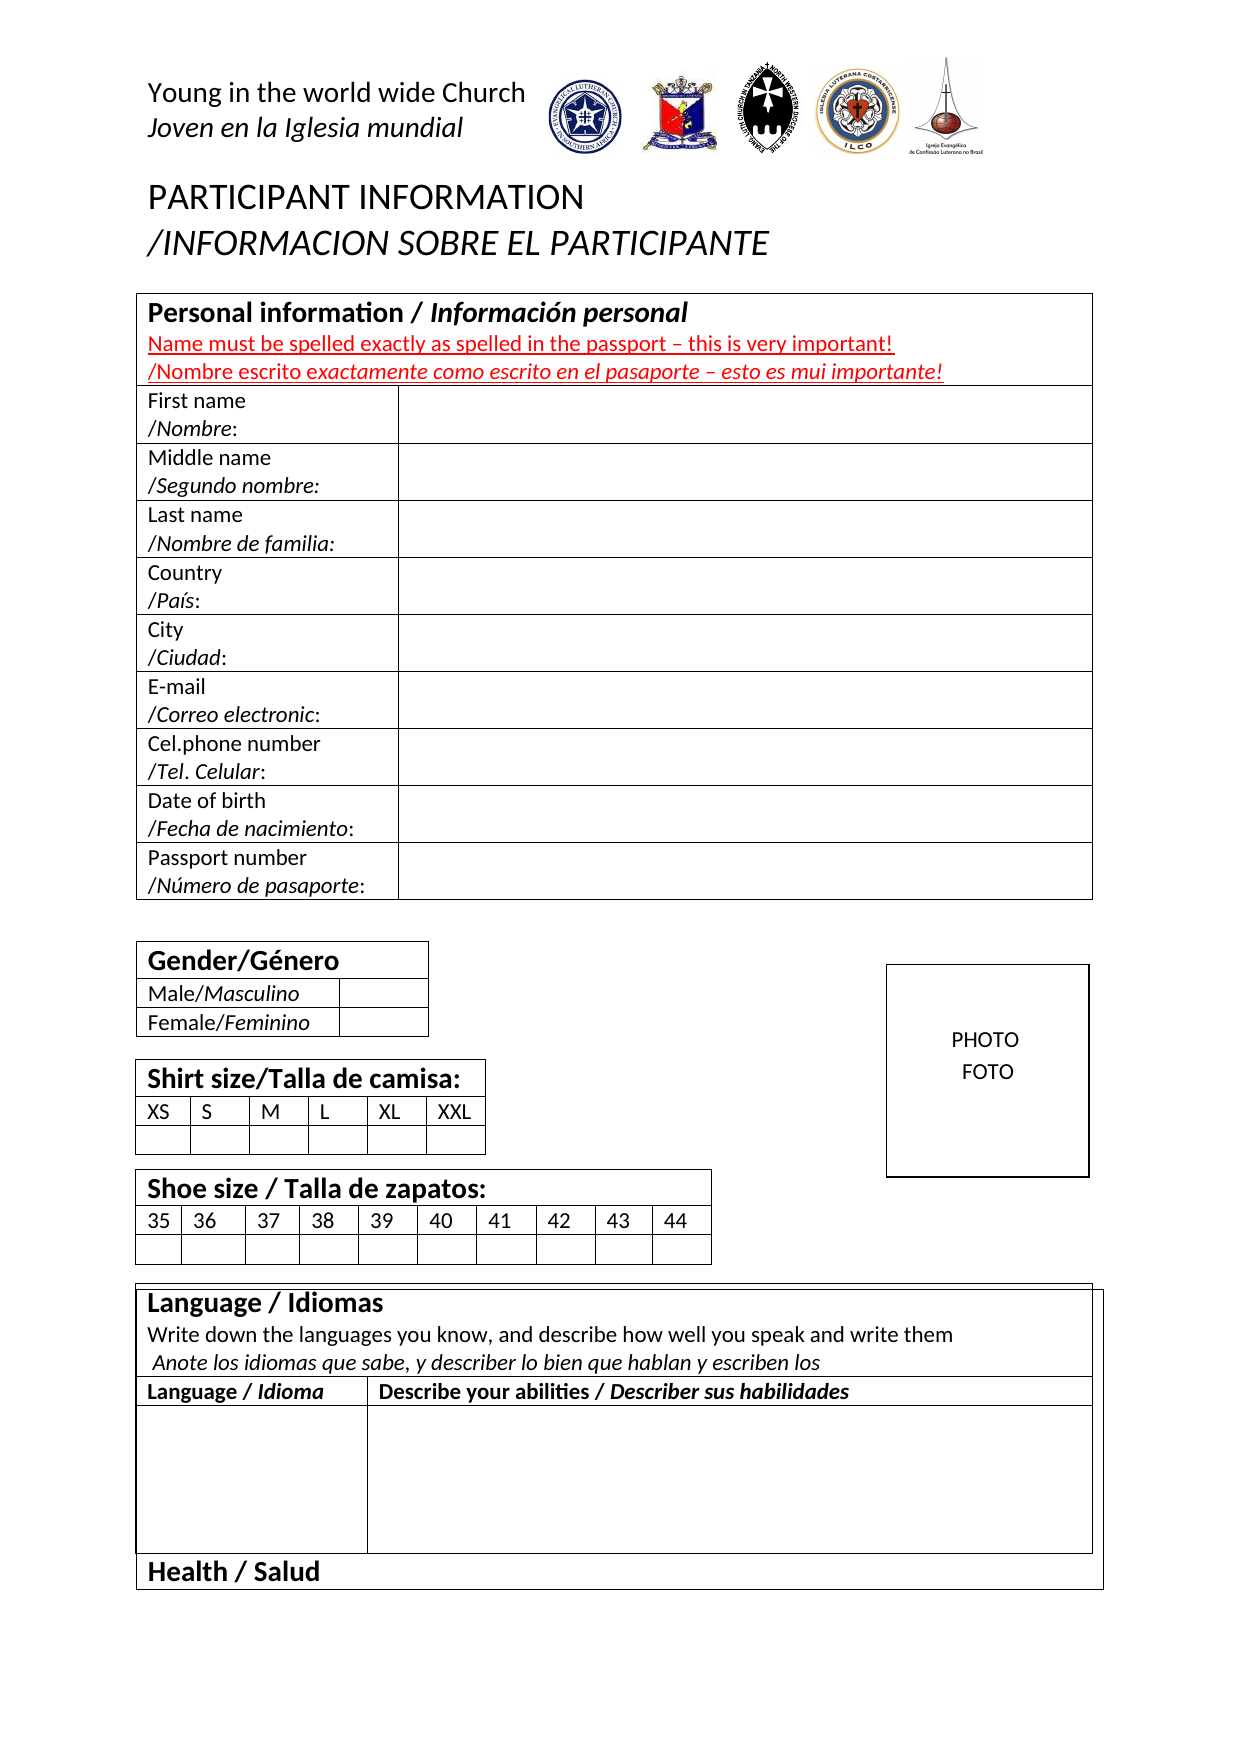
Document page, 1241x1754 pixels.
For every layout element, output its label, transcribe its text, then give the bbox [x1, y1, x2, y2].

table_cell [399, 444, 1092, 499]
table_cell [136, 1406, 367, 1552]
table_cell L [309, 1097, 367, 1125]
table_cell XS [136, 1097, 190, 1125]
table_cell [250, 1126, 308, 1154]
table_cell City /Ciudad: [137, 615, 398, 671]
picture [909, 56, 983, 154]
table_cell [309, 1126, 367, 1154]
table_cell [368, 1126, 426, 1154]
table_header Language / Idiomas Write down the languages you know, and describe how well you speak and write them Anote los idiomas que sabe, y describer lo bien que hablan y escriben los [136, 1284, 1092, 1376]
table_cell [182, 1235, 245, 1263]
table_cell 42 [537, 1206, 595, 1234]
table_cell [340, 1008, 428, 1036]
table_cell 38 [300, 1206, 358, 1234]
table_cell 39 [359, 1206, 417, 1234]
table_cell [136, 1126, 190, 1154]
table_header Personal information / Información personal Name must be spelled exactly as spelled in the passport – this is very important! /Nombre escrito exactamente como escrito en el pasaporte – esto es mui importante! [137, 294, 1092, 385]
table_cell 40 [418, 1206, 476, 1234]
table_cell Cel.phone number /Tel. Celular: [137, 729, 398, 785]
table_cell Country /País: [137, 558, 398, 614]
table_cell Language / Idioma [136, 1377, 367, 1405]
table_cell 36 [182, 1206, 245, 1234]
table_cell 37 [246, 1206, 299, 1234]
table_cell Describe your abilities / Describer sus habilidades [368, 1377, 1092, 1405]
table_cell [359, 1235, 417, 1263]
picture [640, 71, 724, 154]
table_cell First name /Nombre: [137, 386, 398, 442]
table_cell [399, 501, 1092, 557]
table_cell [399, 386, 1092, 442]
table_header Shoe size / Talla de zapatos: [136, 1170, 711, 1205]
table_cell [596, 1235, 652, 1263]
table_cell [399, 786, 1092, 842]
table_cell 43 [596, 1206, 652, 1234]
table_cell 35 [136, 1206, 181, 1234]
table_cell [399, 558, 1092, 614]
table_cell 41 [477, 1206, 536, 1234]
table_cell Female/Feminino [137, 1008, 339, 1036]
table_cell [427, 1126, 485, 1154]
table_cell [191, 1126, 249, 1154]
picture [548, 79, 622, 154]
table_cell S [191, 1097, 249, 1125]
table_cell [653, 1235, 711, 1263]
table_cell E-mail /Correo electronic: [137, 672, 398, 728]
table_cell [399, 843, 1092, 899]
table_cell M [250, 1097, 308, 1125]
table_cell 44 [653, 1206, 711, 1234]
table_header Gender/Género [137, 942, 428, 978]
table_cell [340, 979, 428, 1007]
table_cell [537, 1235, 595, 1263]
table_cell Passport number /Número de pasaporte: [137, 843, 398, 899]
table_cell [246, 1235, 299, 1263]
table_cell [399, 729, 1092, 785]
table_cell Last name /Nombre de familia: [137, 501, 398, 557]
table_cell [136, 1235, 181, 1263]
table_header Health / Salud This is important so that we can help in the best way! / Esto es importante para que podamos ayudarle de la mejor manera! [137, 1290, 1103, 1589]
table_cell XL [368, 1097, 426, 1125]
table_header Shirt size/Talla de camisa: [136, 1060, 485, 1096]
table_cell XXL [427, 1097, 485, 1125]
table_cell [399, 672, 1092, 728]
table_cell [368, 1406, 1092, 1552]
table_cell Date of birth /Fecha de nacimiento: [137, 786, 398, 842]
table_cell Middle name /Segundo nombre: [137, 444, 398, 499]
picture [814, 67, 901, 154]
text PARTICIPANT INFORMATION /INFORMACION SOBRE EL PARTICIPANTE [148, 173, 1093, 265]
table_cell [399, 615, 1092, 671]
table_cell [300, 1235, 358, 1263]
table_cell [418, 1235, 476, 1263]
table_cell [477, 1235, 536, 1263]
table_cell Male/Masculino [137, 979, 339, 1007]
